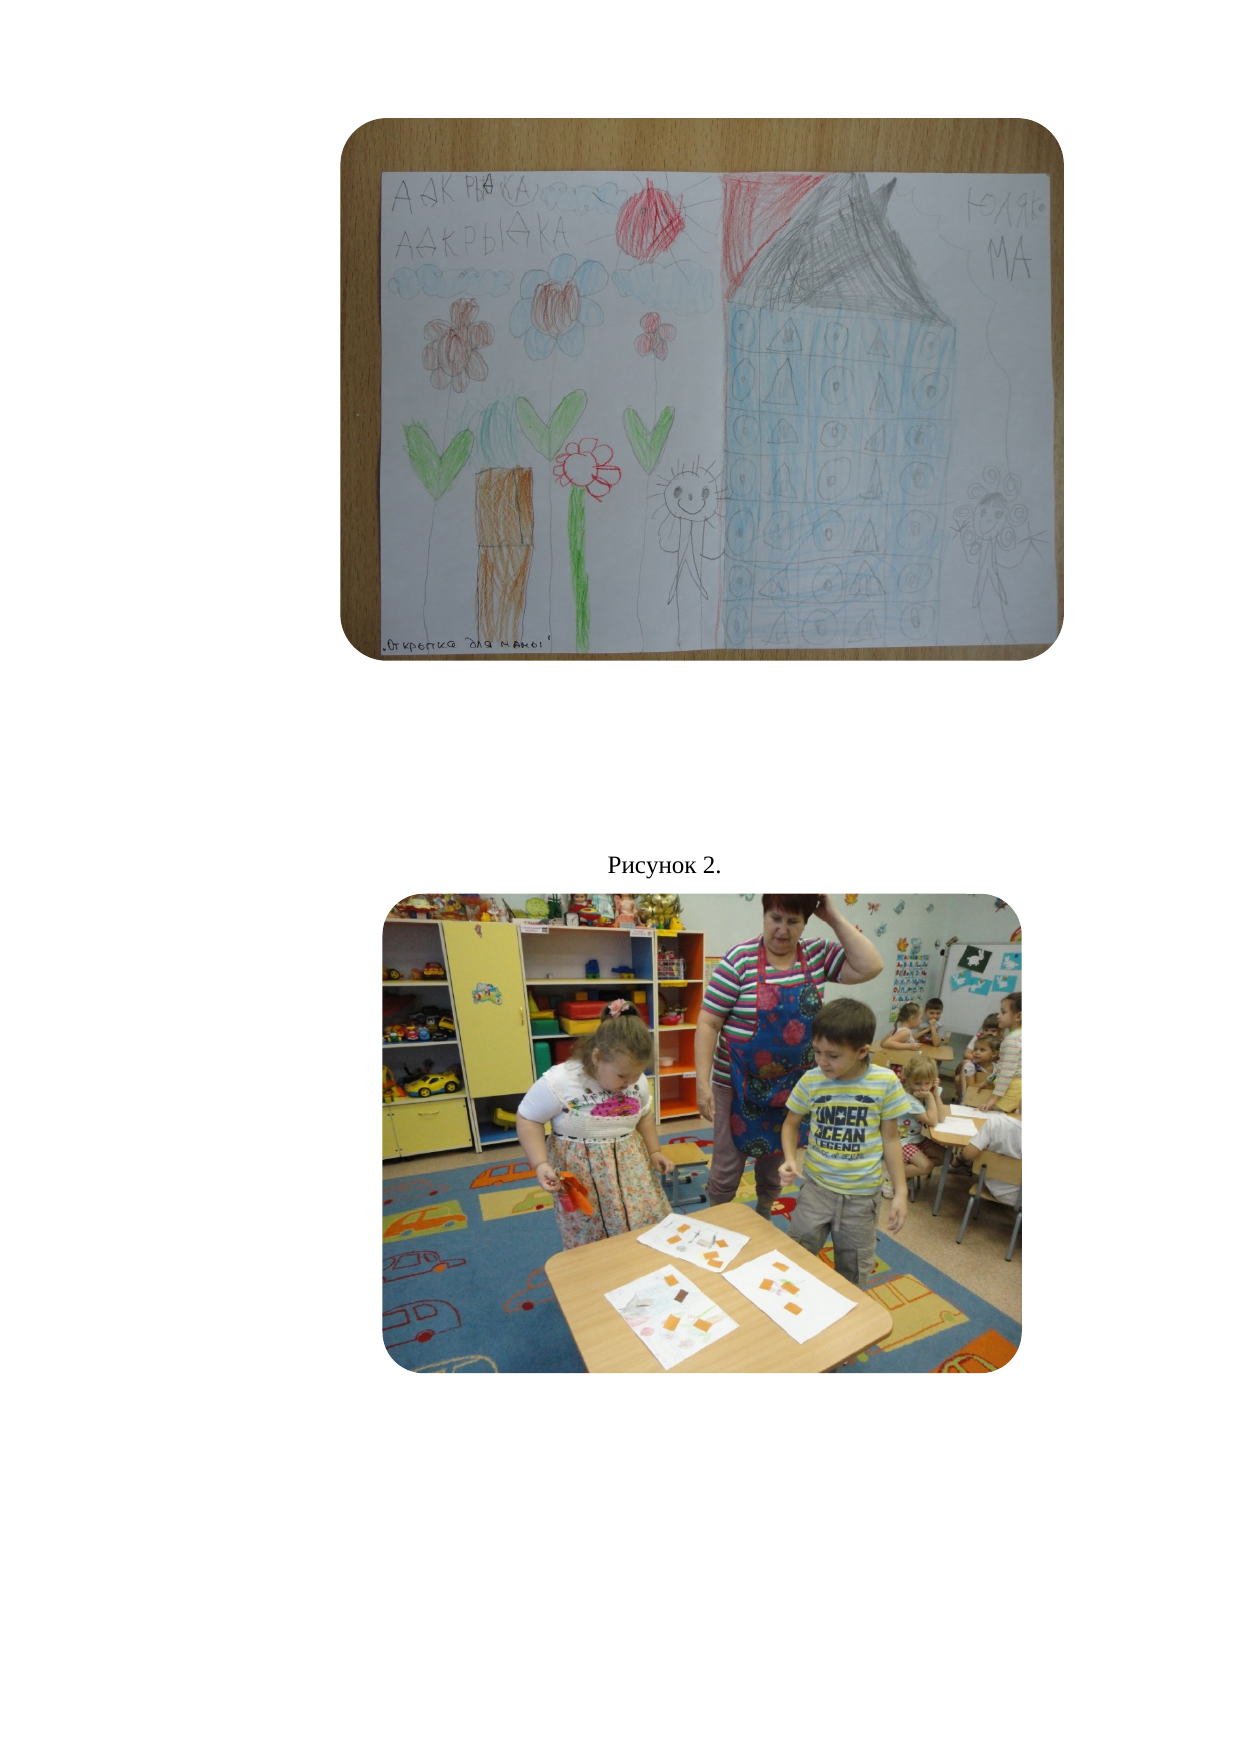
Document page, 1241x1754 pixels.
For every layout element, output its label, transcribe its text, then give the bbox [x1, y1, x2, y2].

text Рисунок 2. [177, 851, 1152, 879]
picture [340, 118, 1064, 661]
picture [382, 893, 1022, 1374]
